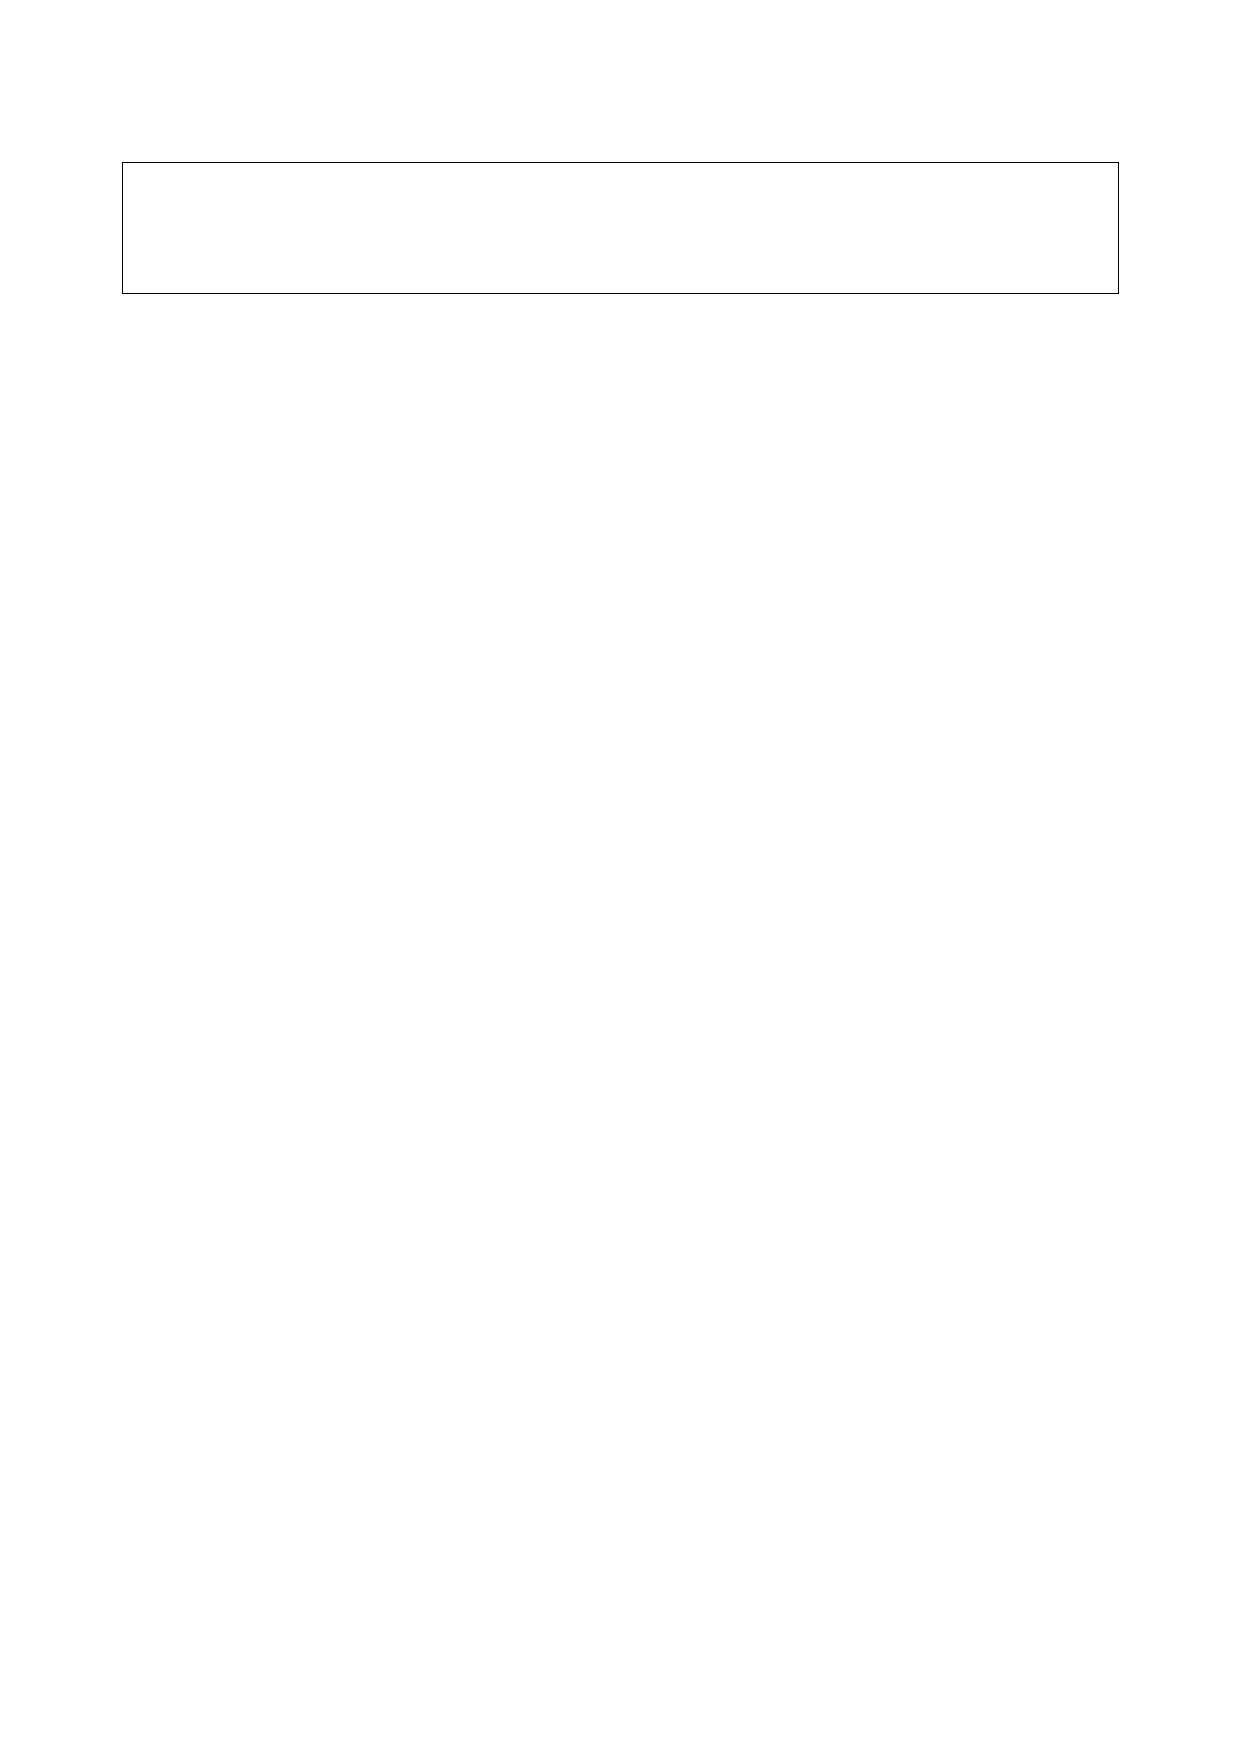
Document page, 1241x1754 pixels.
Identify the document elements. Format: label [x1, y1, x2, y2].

table_cell [123, 163, 1118, 293]
